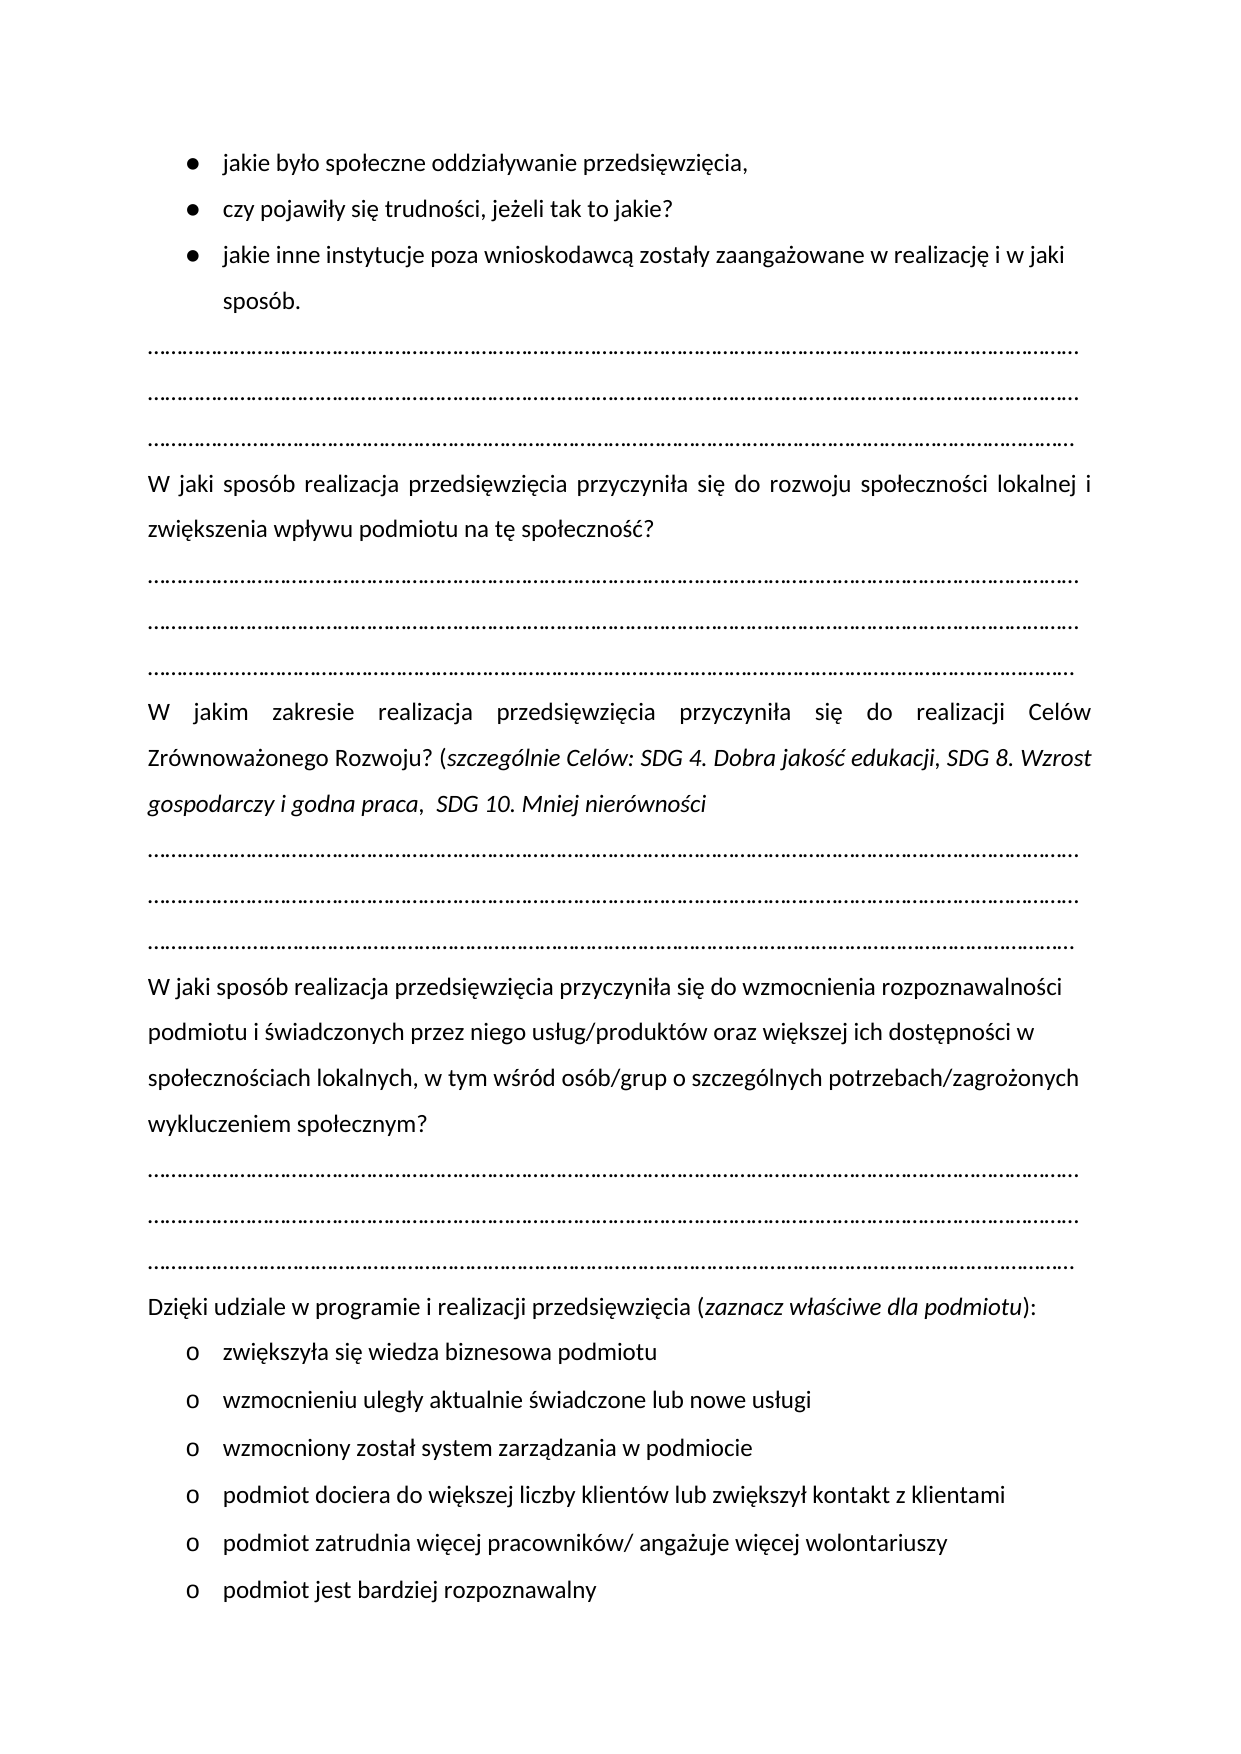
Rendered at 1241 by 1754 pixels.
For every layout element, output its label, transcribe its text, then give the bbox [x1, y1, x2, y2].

text ……………………………………………………………………………………………………………………………………………… [148, 331, 1093, 361]
list jakie było społeczne oddziaływanie przedsięwzięcia, [185, 148, 1093, 178]
list wzmocniony został system zarządzania w podmiocie [185, 1432, 1093, 1463]
list jakie inne instytucje poza wnioskodawcą zostały zaangażowane w realizację i w jaki sposób. [185, 239, 1093, 315]
text W jaki sposób realizacja przedsięwzięcia przyczyniła się do wzmocnienia rozpoznawalności podmiotu i świadczonych przez niego usług/produktów oraz większej ich dostępności w społecznościach lokalnych, w tym wśród osób/grup o szczególnych potrzebach/zagrożonych wykluczeniem społecznym? [148, 971, 1093, 1138]
list wzmocnieniu uległy aktualnie świadczone lub nowe usługi [185, 1384, 1093, 1416]
text W jakim zakresie realizacja przedsięwzięcia przyczyniła się do realizacji Celów Zrównoważonego Rozwoju? (szczególnie Celów: SDG 4. Dobra jakość edukacji, SDG 8. Wzrost gospodarczy i godna praca, SDG 10. Mniej nierówności [148, 696, 1093, 818]
list podmiot dociera do większej liczby klientów lub zwiększył kontakt z klientami [185, 1479, 1093, 1511]
list zwiększyła się wiedza biznesowa podmiotu [185, 1337, 1093, 1368]
list podmiot zatrudnia więcej pracowników/ angażuje więcej wolontariuszy [185, 1527, 1093, 1559]
text Dzięki udziale w programie i realizacji przedsięwzięcia (zaznacz właściwe dla podmiotu): [148, 1291, 1093, 1321]
list podmiot jest bardziej rozpoznawalny [185, 1574, 1093, 1606]
text ……………………………………………………………………………………………………………………………………………………………..……………………………………………………………………………………………………………………………… [148, 376, 1093, 452]
text ……………………………………………………………………………………………………………………………………………………………..……………………………………………………………………………………………………………………………… [148, 879, 1093, 956]
text ……………………………………………………………………………………………………………………………………………… [148, 1154, 1093, 1184]
list czy pojawiły się trudności, jeżeli tak to jakie? [185, 193, 1093, 224]
text ……………………………………………………………………………………………………………………………………………… [148, 559, 1093, 590]
text ……………………………………………………………………………………………………………………………………………………………..……………………………………………………………………………………………………………………………… [148, 605, 1093, 681]
text ……………………………………………………………………………………………………………………………………………… [148, 833, 1093, 864]
text ……………………………………………………………………………………………………………………………………………………………..……………………………………………………………………………………………………………………………… [148, 1199, 1093, 1276]
text W jaki sposób realizacja przedsięwzięcia przyczyniła się do rozwoju społeczności lokalnej i zwiększenia wpływu podmiotu na tę społeczność? [148, 468, 1093, 544]
